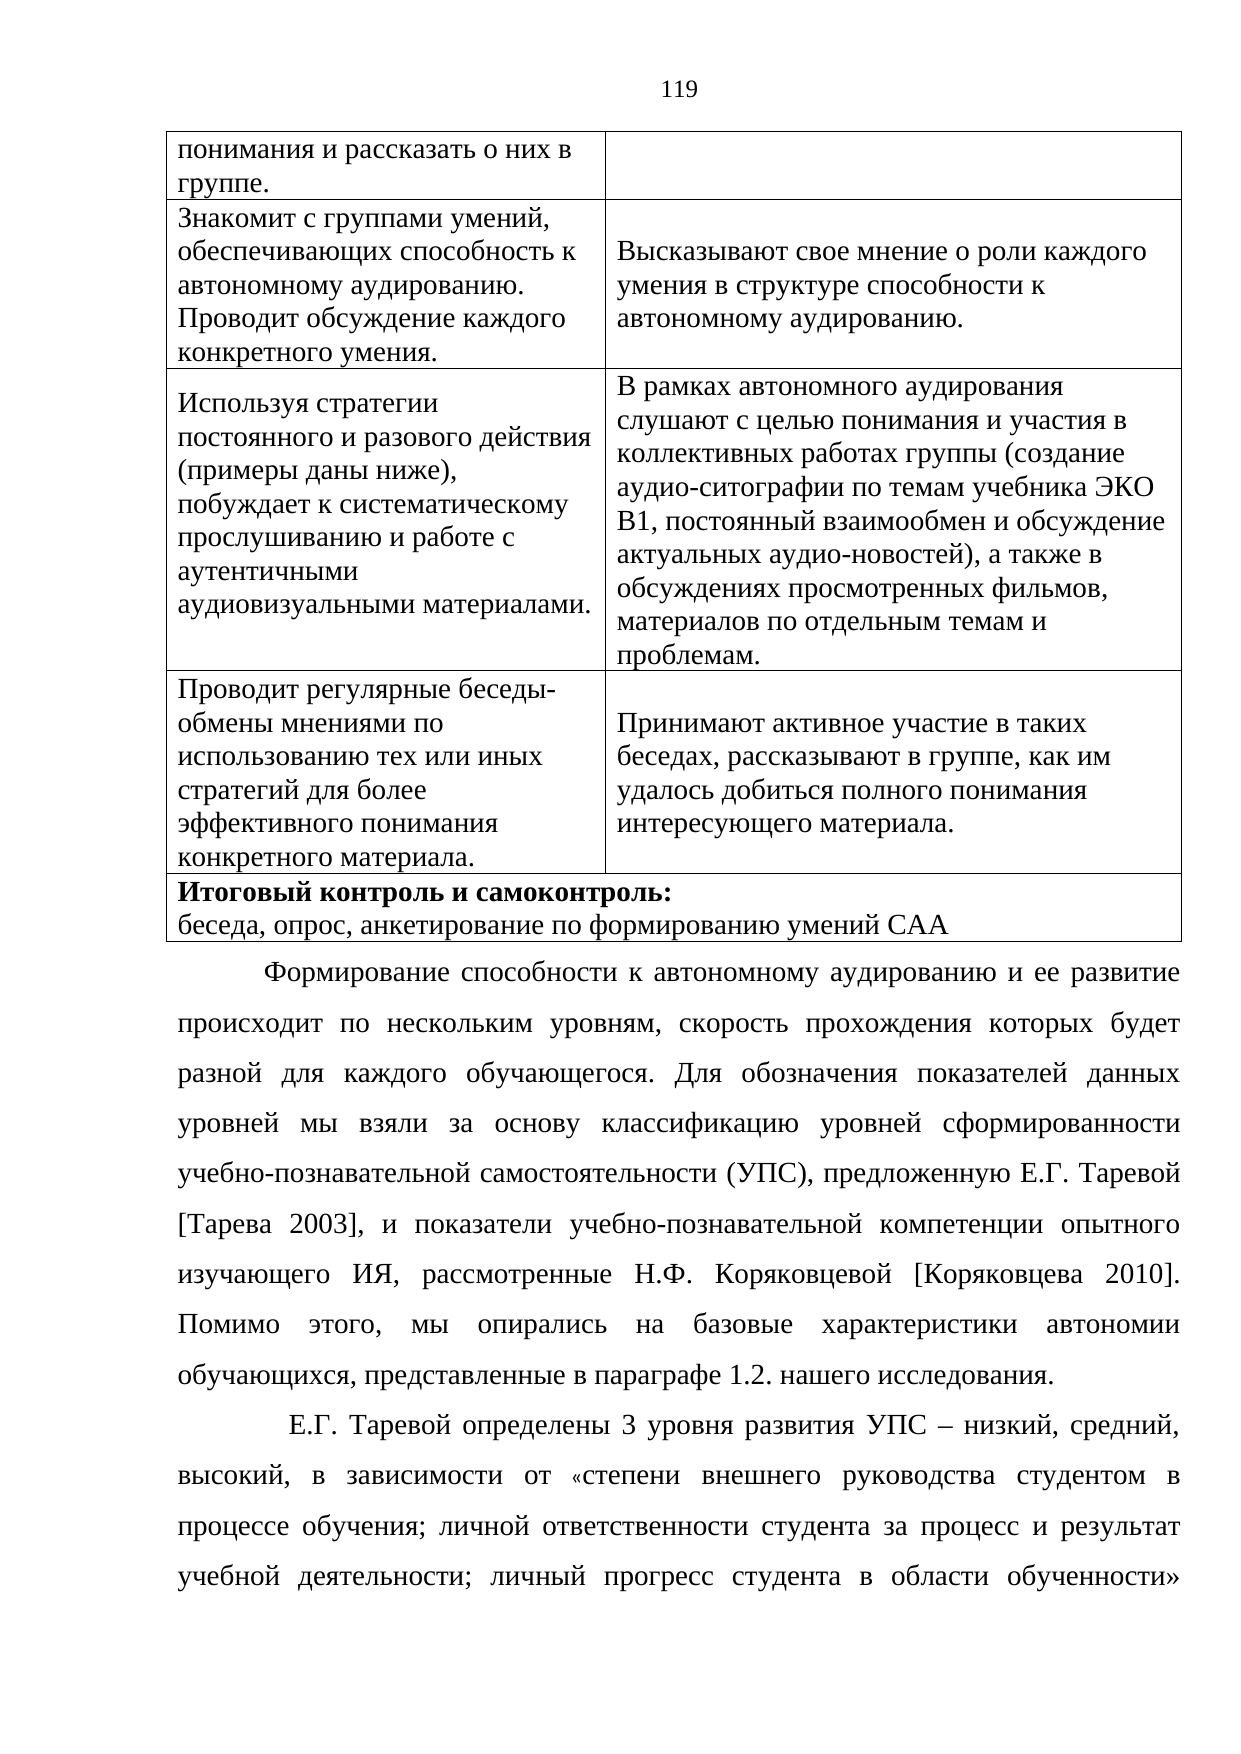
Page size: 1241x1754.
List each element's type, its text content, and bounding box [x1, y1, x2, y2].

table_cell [606, 132, 1181, 199]
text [177, 1407, 1181, 1592]
table_cell Знакомит с группами умений, обеспечивающих способность к автономному аудированию. Проводит обсуждение каждого конкретного умения. [167, 200, 605, 367]
table_cell Высказывают свое мнение о роли каждого умения в структуре способности к автономному аудированию. [606, 200, 1181, 367]
table_cell В рамках автономного аудирования слушают с целью понимания и участия в коллективных работах группы (создание аудио-ситографии по темам учебника ЭКО В1, постоянный взаимообмен и обсуждение актуальных аудио-новостей), а также в обсуждениях просмотренных фильмов, материалов по отдельным темам и проблемам. [606, 369, 1181, 670]
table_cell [167, 132, 605, 199]
table_cell Принимают активное участие в таких беседах, рассказывают в группе, как им удалось добиться полного понимания интересующего материала. [606, 671, 1181, 873]
table_cell Используя стратегии постоянного и разового действия (примеры даны ниже), побуждает к систематическому прослушиванию и работе с аутентичными аудиовизуальными материалами. [167, 369, 605, 670]
table_cell Итоговый контроль и самоконтроль: беседа, опрос, анкетирование по формированию умений САА [167, 874, 1181, 941]
text Формирование способности к автономному аудированию и ее развитие происходит по нескольким уровням, скорость прохождения которых будет разной для каждого обучающегося. Для обозначения показателей данных уровней мы взяли за основу классификацию уровней сформированности учебно-познавательной самостоятельности (УПС), предложенную Е.Г. Таревой [Тарева 2003], и показатели учебно-познавательной компетенции опытного изучающего ИЯ, рассмотренные Н.Ф. Коряковцевой [Коряковцева 2010]. Помимо этого, мы опирались на базовые характеристики автономии обучающихся, представленные в параграфе 1.2. нашего исследования. [177, 954, 1181, 1390]
table_cell Проводит регулярные беседы-обмены мнениями по использованию тех или иных стратегий для более эффективного понимания конкретного материала. [167, 671, 605, 873]
